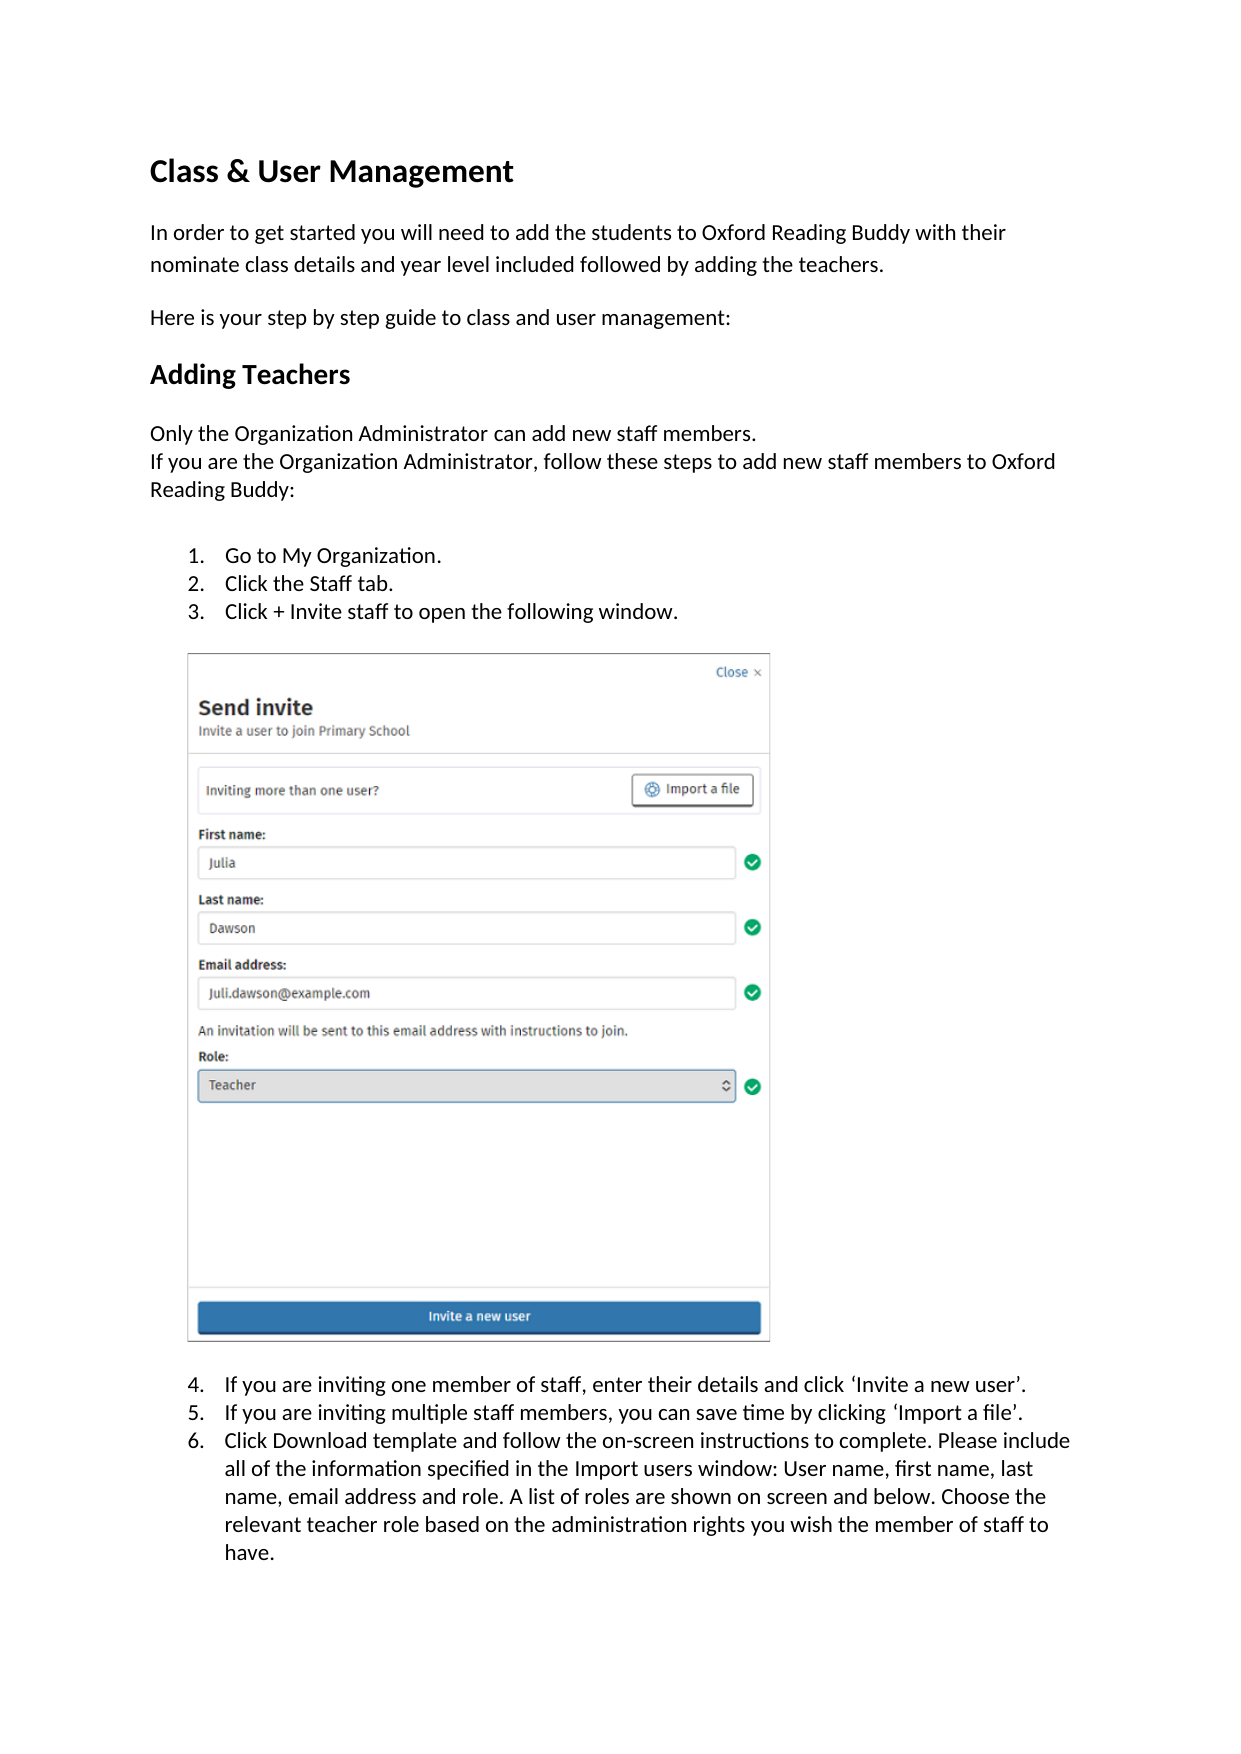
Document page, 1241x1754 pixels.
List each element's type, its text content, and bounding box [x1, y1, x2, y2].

text If you are the Organization Administrator, follow these steps to add new staff members to Oxford Reading Buddy: [150, 447, 1090, 503]
list Click Download template and follow the on-screen instructions to complete. Please include all of the information specified in the Import users window: User name, first name, last name, email address and role. A list of roles are shown on screen and below. Choose the relevant teacher role based on the administration rights you wish the member of staff to have. [187, 1426, 1090, 1566]
text Here is your step by step guide to class and user management: [150, 303, 1090, 331]
text Adding Teachers [150, 356, 1090, 391]
list Go to My Organization. [187, 541, 1090, 569]
text Class & User Management [150, 150, 1090, 191]
list If you are inviting one member of staff, enter their details and click ‘Invite a new user’. [187, 1370, 1090, 1398]
list Click the Staff tab. [187, 569, 1090, 597]
list Click + Invite staff to open the following window. [187, 597, 1090, 625]
text In order to get started you will need to add the students to Oxford Reading Buddy with their nominate class details and year level included followed by adding the teachers. [150, 218, 1090, 278]
text Only the Organization Administrator can add new staff members. [150, 419, 1090, 447]
picture [187, 653, 771, 1342]
list If you are inviting multiple staff members, you can save time by clicking ‘Import a file’. [187, 1398, 1090, 1426]
